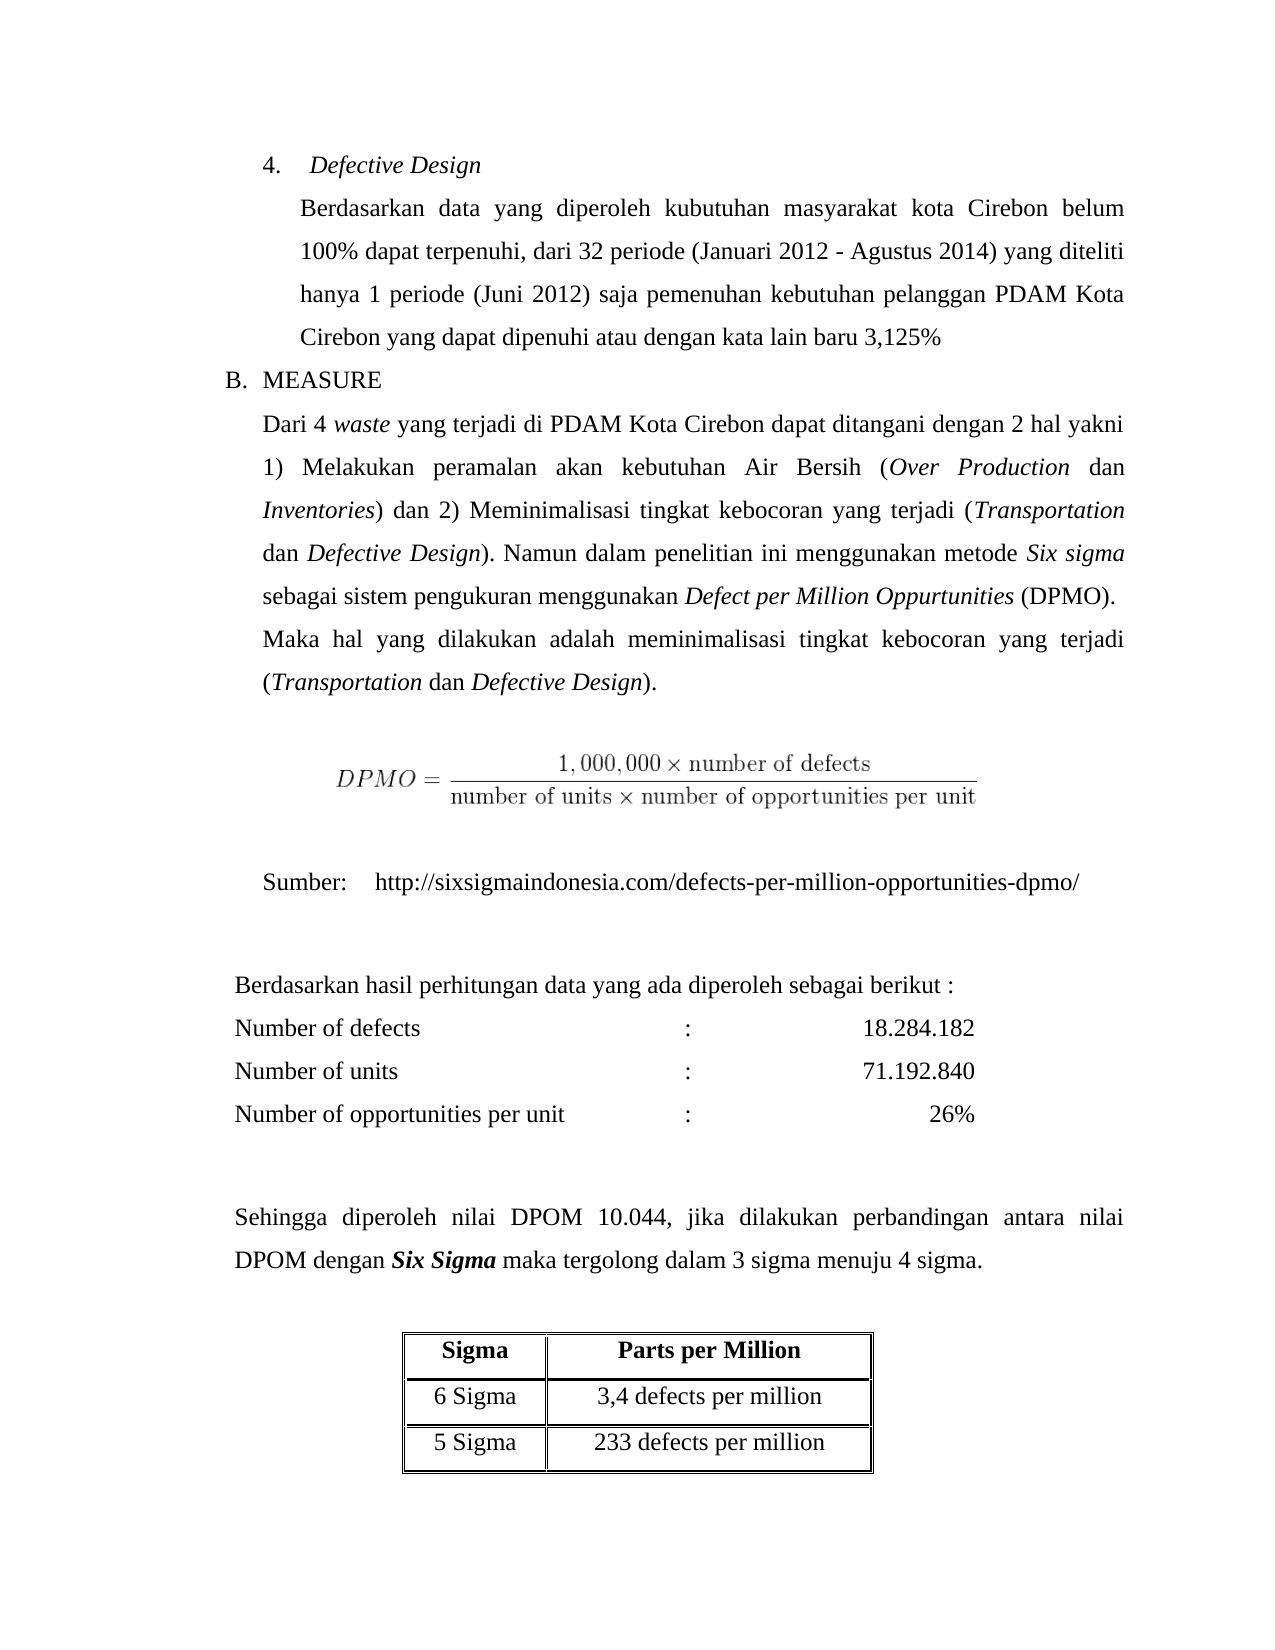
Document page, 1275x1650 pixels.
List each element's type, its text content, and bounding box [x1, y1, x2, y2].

list Defective Design [262, 150, 1125, 179]
table_cell 5 Sigma [405, 1424, 547, 1470]
picture [335, 753, 977, 810]
list Berdasarkan data yang diperoleh kubutuhan masyarakat kota Cirebon belum 100% dapat terpenuhi, dari 32 periode (Januari 2012 - Agustus 2014) yang diteliti hanya 1 periode (Juni 2012) saja pemenuhan kebutuhan pelanggan PDAM Kota Cirebon yang dapat dipenuhi atau dengan kata lain baru 3,125% [300, 193, 1125, 351]
table_header Sigma [405, 1335, 547, 1378]
table_cell 3,4 defects per million [548, 1378, 872, 1424]
list MEASURE [225, 366, 1125, 394]
list Maka hal yang dilakukan adalah meminimalisasi tingkat kebocoran yang terjadi (Transportation dan Defective Design). [262, 624, 1125, 696]
table_header Parts per Million [547, 1335, 870, 1378]
text Number of opportunities per unit : 26% [234, 1099, 1125, 1128]
list Dari 4 waste yang terjadi di PDAM Kota Cirebon dapat ditangani dengan 2 hal yakni 1) Melakukan peramalan akan kebutuhan Air Bersih (Over Production dan Inventories) dan 2) Meminimalisasi tingkat kebocoran yang terjadi (Transportation dan Defective Design). Namun dalam penelitian ini menggunakan metode Six sigma sebagai sistem pengukuran menggunakan Defect per Million Oppurtunities (DPMO). [262, 409, 1125, 610]
text Sehingga diperoleh nilai DPOM 10.044, jika dilakukan perbandingan antara nilai DPOM dengan Six Sigma maka tergolong dalam 3 sigma menuju 4 sigma. [234, 1202, 1125, 1274]
text Number of defects : 18.284.182 [234, 1013, 1125, 1042]
table_cell 233 defects per million [547, 1424, 871, 1470]
text Berdasarkan hasil perhitungan data yang ada diperoleh sebagai berikut : [234, 970, 1125, 999]
table_cell 6 Sigma [403, 1378, 545, 1424]
text Number of units : 71.192.840 [234, 1056, 1125, 1085]
text Sumber: http://sixsigmaindonesia.com/defects-per-million-opportunities-dpmo/ [262, 867, 1125, 896]
